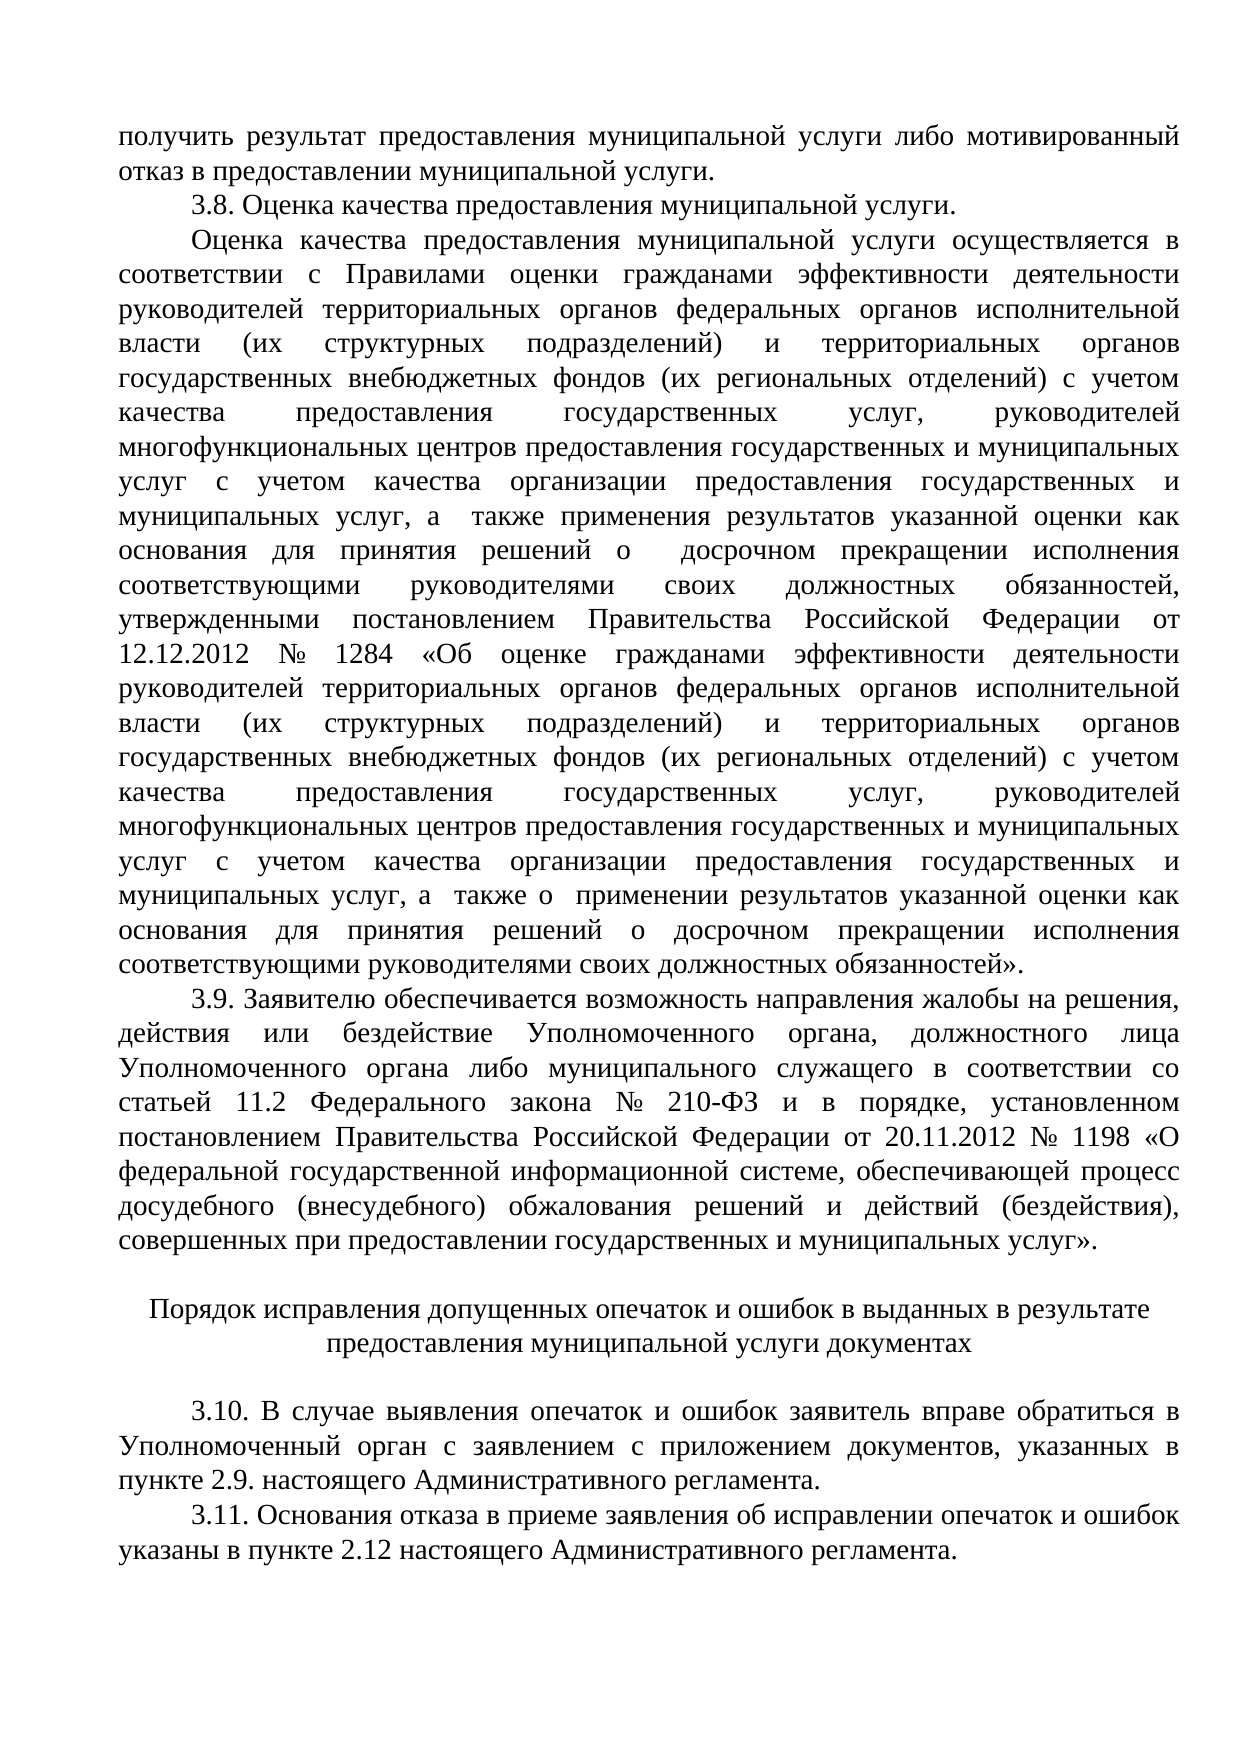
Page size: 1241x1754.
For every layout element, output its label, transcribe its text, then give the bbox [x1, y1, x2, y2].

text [118, 118, 1181, 186]
text 3.11. Основания отказа в приеме заявления об исправлении опечаток и ошибок указаны в пункте 2.12 настоящего Административного регламента. [118, 1497, 1181, 1565]
text Оценка качества предоставления муниципальной услуги осуществляется в соответствии с Правилами оценки гражданами эффективности деятельности руководителей территориальных органов федеральных органов исполнительной власти (их структурных подразделений) и территориальных органов государственных внебюджетных фондов (их региональных отделений) с учетом качества предоставления государственных услуг, руководителей многофункциональных центров предоставления государственных и муниципальных услуг с учетом качества организации предоставления государственных и муниципальных услуг, а также применения результатов указанной оценки как основания для принятия решений о досрочном прекращении исполнения соответствующими руководителями своих должностных обязанностей, утвержденными постановлением Правительства Российской Федерации от 12.12.2012 № 1284 «Об оценке гражданами эффективности деятельности руководителей территориальных органов федеральных органов исполнительной власти (их структурных подразделений) и территориальных органов государственных внебюджетных фондов (их региональных отделений) с учетом качества предоставления государственных услуг, руководителей многофункциональных центров предоставления государственных и муниципальных услуг с учетом качества организации предоставления государственных и муниципальных услуг, а также о применении результатов указанной оценки как основания для принятия решений о досрочном прекращении исполнения соответствующими руководителями своих должностных обязанностей». [118, 222, 1181, 980]
text 3.10. В случае выявления опечаток и ошибок заявитель вправе обратиться в Уполномоченный орган с заявлением с приложением документов, указанных в пункте 2.9. настоящего Административного регламента. [118, 1393, 1181, 1496]
text Порядок исправления допущенных опечаток и ошибок в выданных в результате предоставления муниципальной услуги документах [118, 1291, 1181, 1359]
text 3.8. Оценка качества предоставления муниципальной услуги. [118, 187, 1181, 221]
text 3.9. Заявителю обеспечивается возможность направления жалобы на решения, действия или бездействие Уполномоченного органа, должностного лица Уполномоченного органа либо муниципального служащего в соответствии со статьей 11.2 Федерального закона № 210-ФЗ и в порядке, установленном постановлением Правительства Российской Федерации от 20.11.2012 № 1198 «О федеральной государственной информационной системе, обеспечивающей процесс досудебного (внесудебного) обжалования решений и действий (бездействия), совершенных при предоставлении государственных и муниципальных услуг». [118, 981, 1181, 1256]
